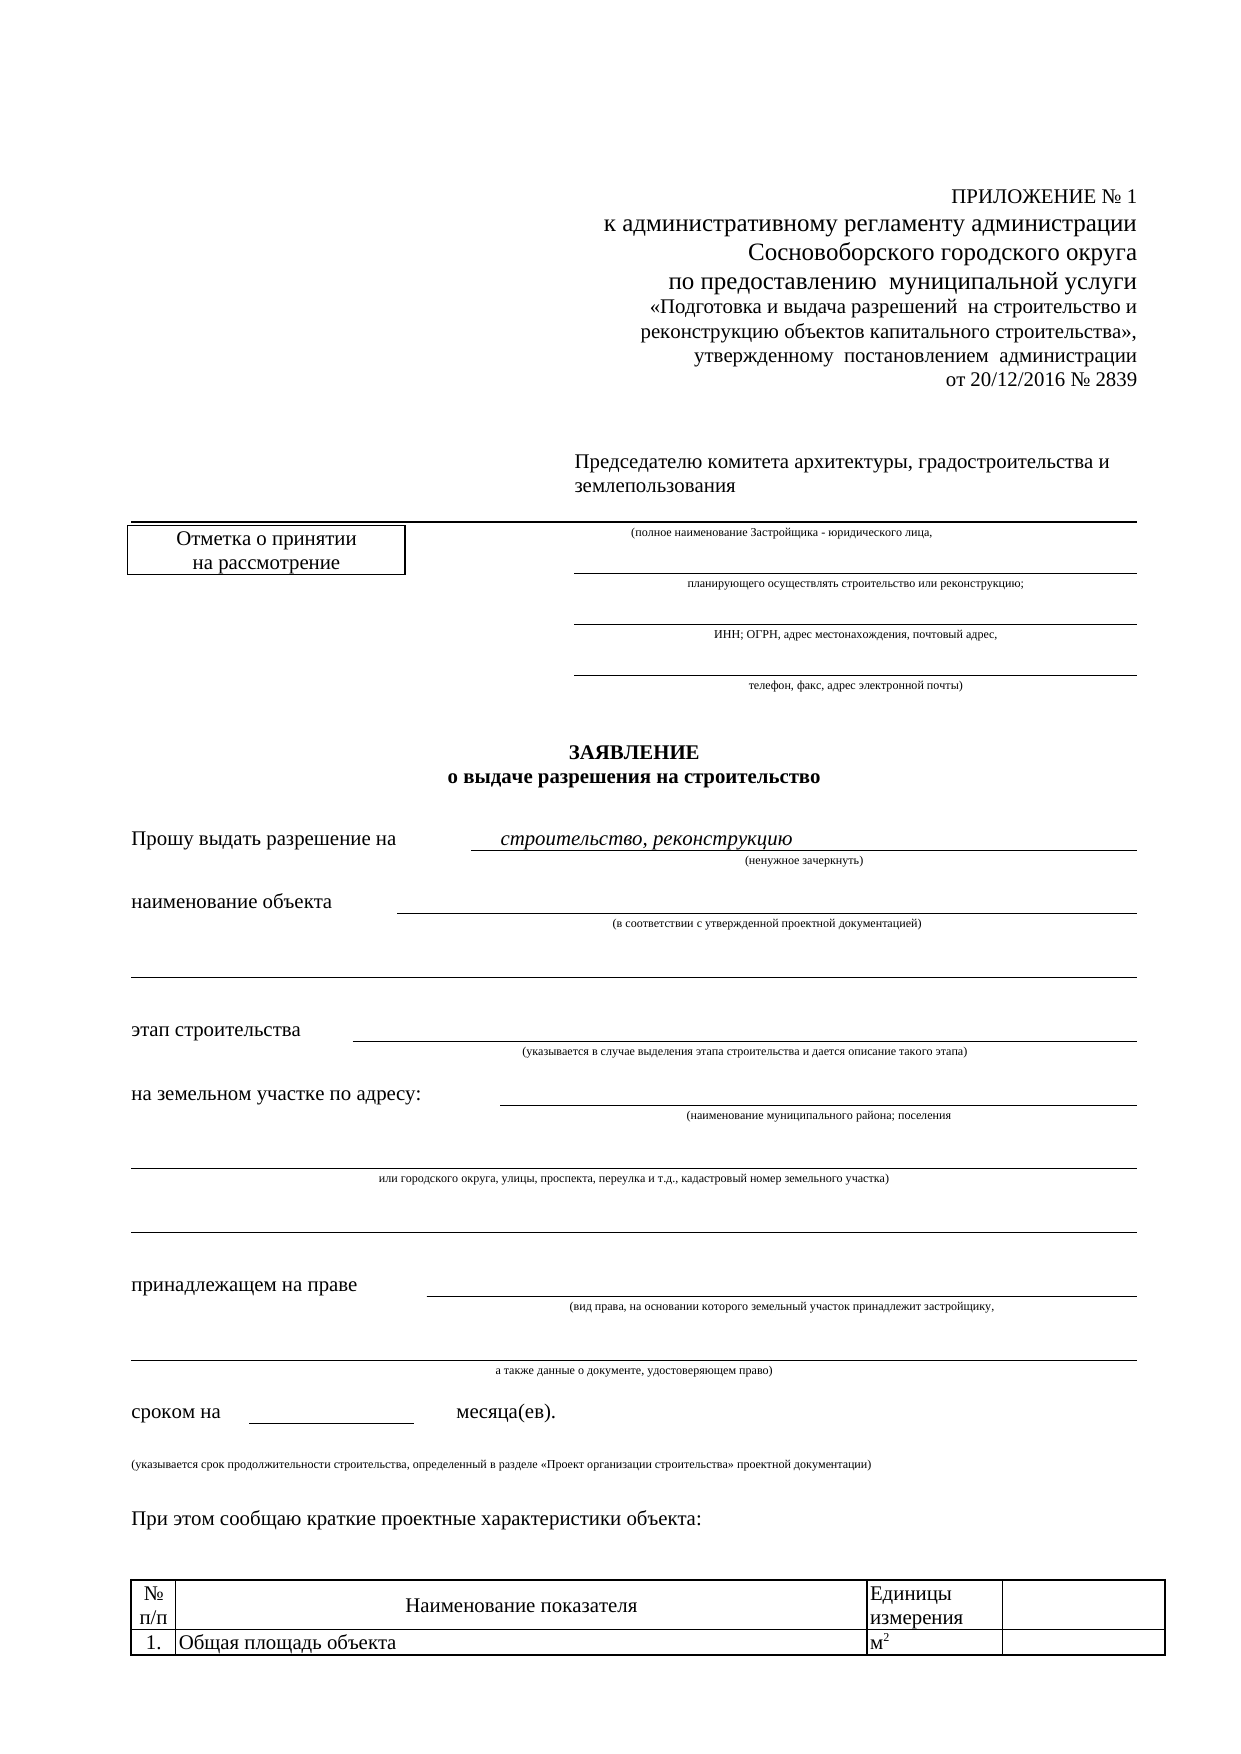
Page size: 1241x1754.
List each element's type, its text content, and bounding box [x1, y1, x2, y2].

text (указывается в случае выделения этапа строительства и дается описание такого этапа) [353, 1042, 1137, 1068]
table_header [1003, 1581, 1164, 1629]
text ИНН; ОГРН, адрес местонахождения, почтовый адрес, [574, 625, 1137, 651]
text (вид права, на основании которого земельный участок принадлежит застройщику, [427, 1297, 1137, 1323]
text наименование объекта [131, 889, 1137, 913]
text на земельном участке по адресу: [131, 1081, 1137, 1104]
text а также данные о документе, удостоверяющем право) [131, 1361, 1137, 1387]
table_cell м2 [868, 1630, 1002, 1654]
table_cell [1003, 1630, 1164, 1654]
table_header Наименование показателя [176, 1581, 866, 1629]
text (полное наименование Застройщика - юридического лица, [131, 523, 1137, 549]
table_cell Общая площадь объекта [176, 1630, 866, 1654]
text (в соответствии с утвержденной проектной документацией) [397, 914, 1137, 941]
table_cell 1. [132, 1630, 175, 1654]
table_header Единицы измерения [868, 1581, 1002, 1629]
text принадлежащем на праве [131, 1272, 1137, 1296]
subtitle Сосновоборского городского округа [131, 237, 1137, 266]
text (указывается срок продолжительности строительства, определенный в разделе «Проект организации строительства» проектной документации) [131, 1457, 1137, 1481]
text При этом сообщаю краткие проектные характеристики объекта: [131, 1506, 1137, 1530]
text сроком на месяца(ев). [131, 1399, 1137, 1423]
text ПРИЛОЖЕНИЕ № 1 [656, 184, 1137, 208]
text ЗАЯВЛЕНИЕ о выдаче разрешения на строительство [131, 740, 1137, 788]
text Прошу выдать разрешение на строительство, реконструкцию [131, 826, 1137, 849]
subtitle к административному регламенту администрации [131, 208, 1137, 237]
text телефон, факс, адрес электронной почты) [574, 676, 1137, 702]
text Председателю комитета архитектуры, градостроительства и землепользования [574, 449, 1137, 497]
text от 20/12/2016 № 2839 [131, 367, 1137, 391]
text реконструкцию объектов капитального строительства», [131, 318, 1137, 343]
table_header № п/п [132, 1581, 175, 1629]
text этап строительства [131, 1017, 1137, 1041]
text или городского округа, улицы, проспекта, переулка и т.д., кадастровый номер земельного участка) [131, 1169, 1137, 1196]
text планирующего осуществлять строительство или реконструкцию; [574, 574, 1137, 600]
text (наименование муниципального района; поселения [500, 1106, 1137, 1132]
text утвержденному постановлением администрации [131, 343, 1137, 367]
text «Подготовка и выдача разрешений на строительство и [131, 294, 1137, 318]
text по предоставлению муниципальной услуги [131, 266, 1137, 294]
text (ненужное зачеркнуть) [471, 851, 1137, 877]
table_header Отметка о принятии на рассмотрение [128, 526, 404, 574]
